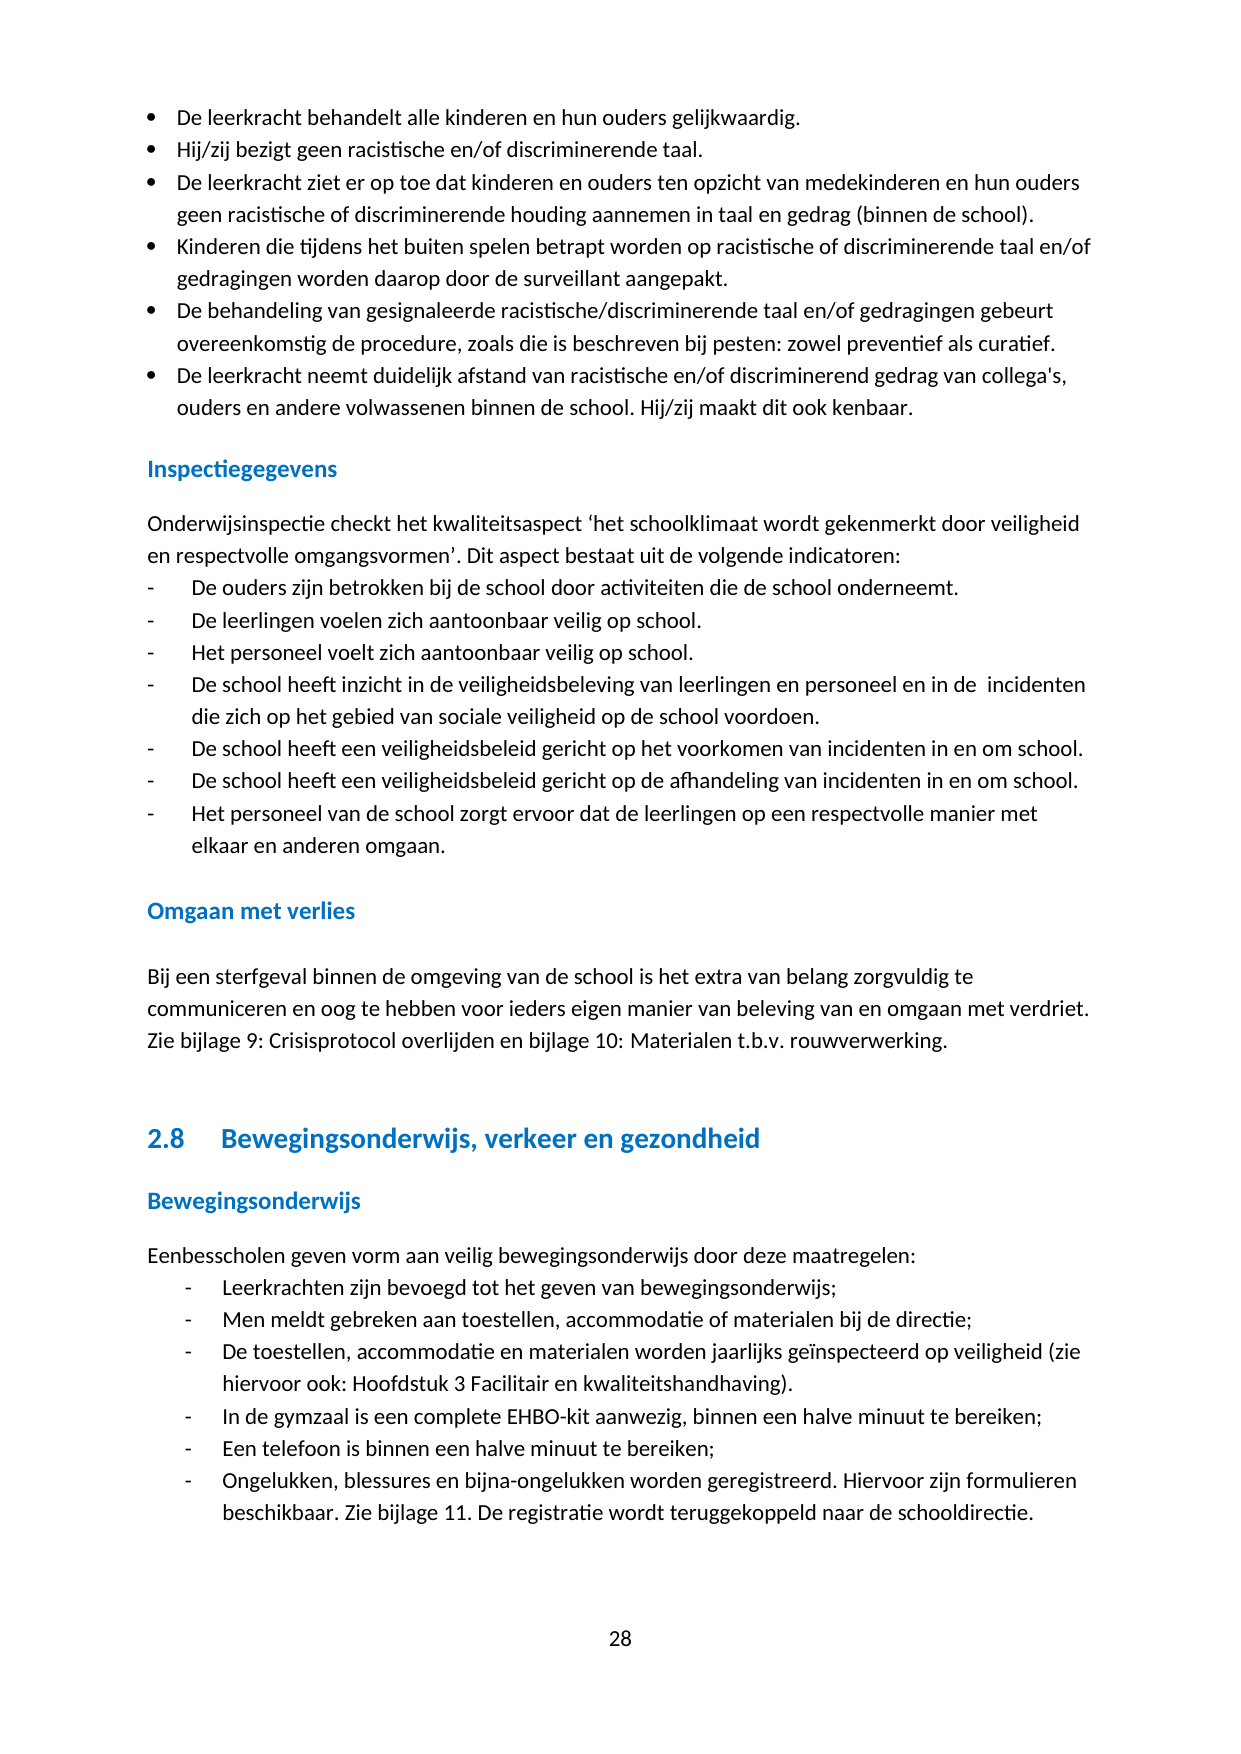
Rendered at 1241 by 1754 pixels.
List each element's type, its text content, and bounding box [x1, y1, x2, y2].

subtitle 2.8 Bewegingsonderwijs, verkeer en gezondheid [147, 1120, 1093, 1156]
list De leerlingen voelen zich aantoonbaar veilig op school. [147, 606, 1093, 634]
list Het personeel voelt zich aantoonbaar veilig op school. [147, 638, 1093, 666]
list De school heeft inzicht in de veiligheidsbeleving van leerlingen en personeel en in de incidenten die zich op het gebied van sociale veiligheid op de school voordoen. [147, 670, 1093, 730]
list De school heeft een veiligheidsbeleid gericht op het voorkomen van incidenten in en om school. [147, 734, 1093, 762]
list De ouders zijn betrokken bij de school door activiteiten die de school onderneemt. [147, 573, 1093, 602]
list De school heeft een veiligheidsbeleid gericht op de afhandeling van incidenten in en om school. [147, 767, 1093, 795]
text Bewegingsonderwijs [147, 1185, 1093, 1216]
list De toestellen, accommodatie en materialen worden jaarlijks geïnspecteerd op veiligheid (zie hiervoor ook: Hoofdstuk 3 Facilitair en kwaliteitshandhaving). [184, 1337, 1093, 1398]
list Het personeel van de school zorgt ervoor dat de leerlingen op een respectvolle manier met elkaar en anderen omgaan. [147, 799, 1093, 859]
text Eenbesscholen geven vorm aan veilig bewegingsonderwijs door deze maatregelen: [147, 1241, 1093, 1269]
list De behandeling van gesignaleerde racistische/discriminerende taal en/of gedragingen gebeurt overeenkomstig de procedure, zoals die is beschreven bij pesten: zowel preventief als curatief. [147, 297, 1093, 357]
list De leerkracht neemt duidelijk afstand van racistische en/of discriminerend gedrag van collega's, ouders en andere volwassenen binnen de school. Hij/zij maakt dit ook kenbaar. [147, 361, 1093, 421]
text Bij een sterfgeval binnen de omgeving van de school is het extra van belang zorgvuldig te communiceren en oog te hebben voor ieders eigen manier van beleving van en omgaan met verdriet. Zie bijlage 9: Crisisprotocol overlijden en bijlage 10: Materialen t.b.v. rouwverwerking. [147, 962, 1093, 1055]
text Onderwijsinspectie checkt het kwaliteitsaspect ‘het schoolklimaat wordt gekenmerkt door veiligheid en respectvolle omgangsvormen’. Dit aspect bestaat uit de volgende indicatoren: [147, 509, 1093, 569]
list Men meldt gebreken aan toestellen, accommodatie of materialen bij de directie; [184, 1305, 1093, 1333]
list Ongelukken, blessures en bijna-ongelukken worden geregistreerd. Hiervoor zijn formulieren beschikbaar. Zie bijlage 11. De registratie wordt teruggekoppeld naar de schooldirectie. [184, 1466, 1093, 1526]
text Inspectiegegevens [147, 453, 1093, 484]
list Leerkrachten zijn bevoegd tot het geven van bewegingsonderwijs; [184, 1273, 1093, 1301]
list Hij/zij bezigt geen racistische en/of discriminerende taal. [147, 136, 1093, 164]
text Omgaan met verlies [147, 895, 1093, 958]
list Een telefoon is binnen een halve minuut te bereiken; [184, 1434, 1093, 1462]
list Kinderen die tijdens het buiten spelen betrapt worden op racistische of discriminerende taal en/of gedragingen worden daarop door de surveillant aangepakt. [147, 232, 1093, 292]
list De leerkracht behandelt alle kinderen en hun ouders gelijkwaardig. [147, 103, 1093, 131]
list In de gymzaal is een complete EHBO-kit aanwezig, binnen een halve minuut te bereiken; [184, 1402, 1093, 1430]
list De leerkracht ziet er op toe dat kinderen en ouders ten opzicht van medekinderen en hun ouders geen racistische of discriminerende houding aannemen in taal en gedrag (binnen de school). [147, 168, 1093, 228]
